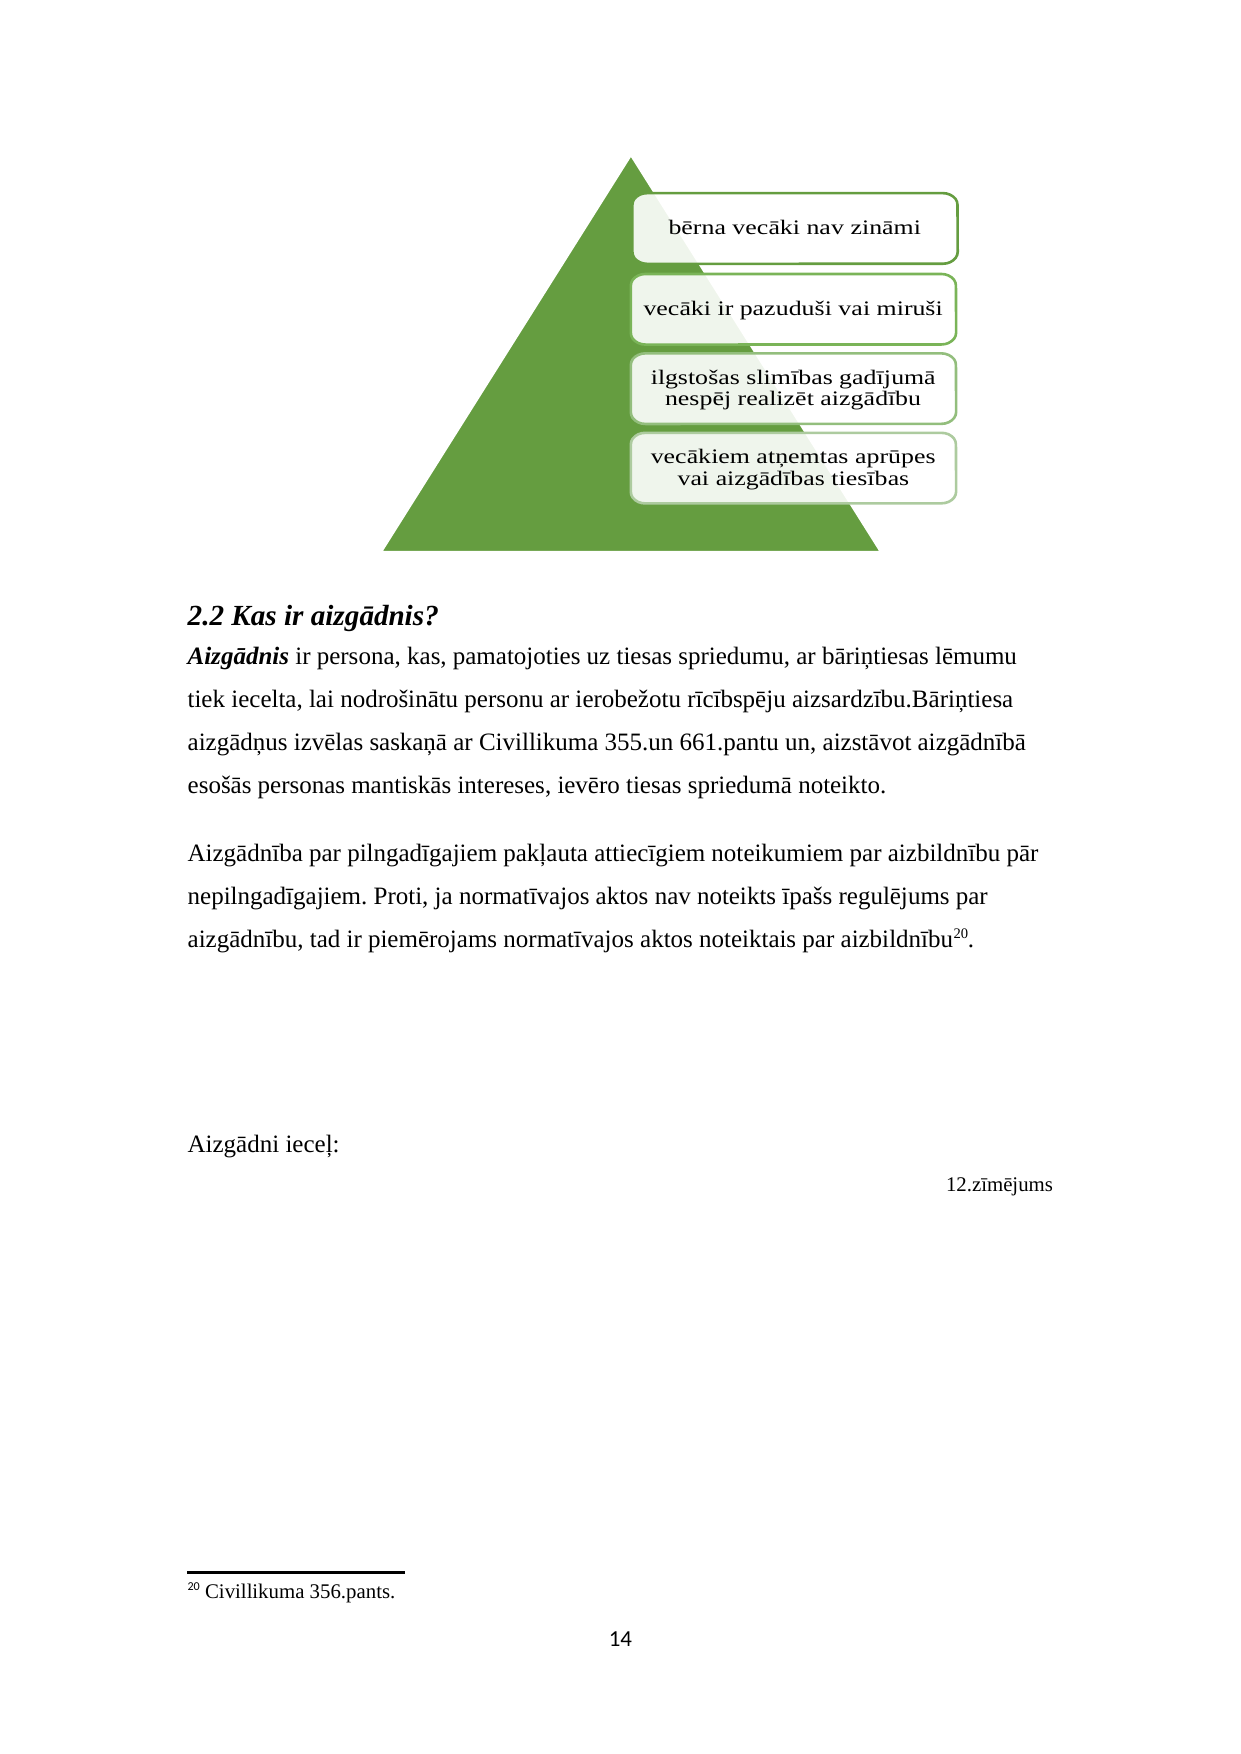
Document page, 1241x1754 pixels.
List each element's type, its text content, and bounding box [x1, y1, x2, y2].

text Aizgādnība par pilngadīgajiem pakļauta attiecīgiem noteikumiem par aizbildnību pār nepilngadīgajiem. Proti, ja normatīvajos aktos nav noteikts īpašs regulējums par aizgādnību, tad ir piemērojams normatīvajos aktos noteiktais par aizbildnību. [187, 838, 1053, 953]
text 12.zīmējums [187, 1172, 1053, 1196]
text Aizgādni ieceļ: [187, 1129, 1053, 1158]
subtitle 2.2 Kas ir aizgādnis? [187, 598, 1053, 632]
text Aizgādnis ir persona, kas, pamatojoties uz tiesas spriedumu, ar bāriņtiesas lēmumu tiek iecelta, lai nodrošinātu personu ar ierobežotu rīcībspēju aizsardzību.Bāriņtiesa aizgādņus izvēlas saskaņā ar Civillikuma 355.un 661.pantu un, aizstāvot aizgādnībā esošās personas mantiskās intereses, ievēro tiesas spriedumā noteikto. [187, 641, 1053, 799]
